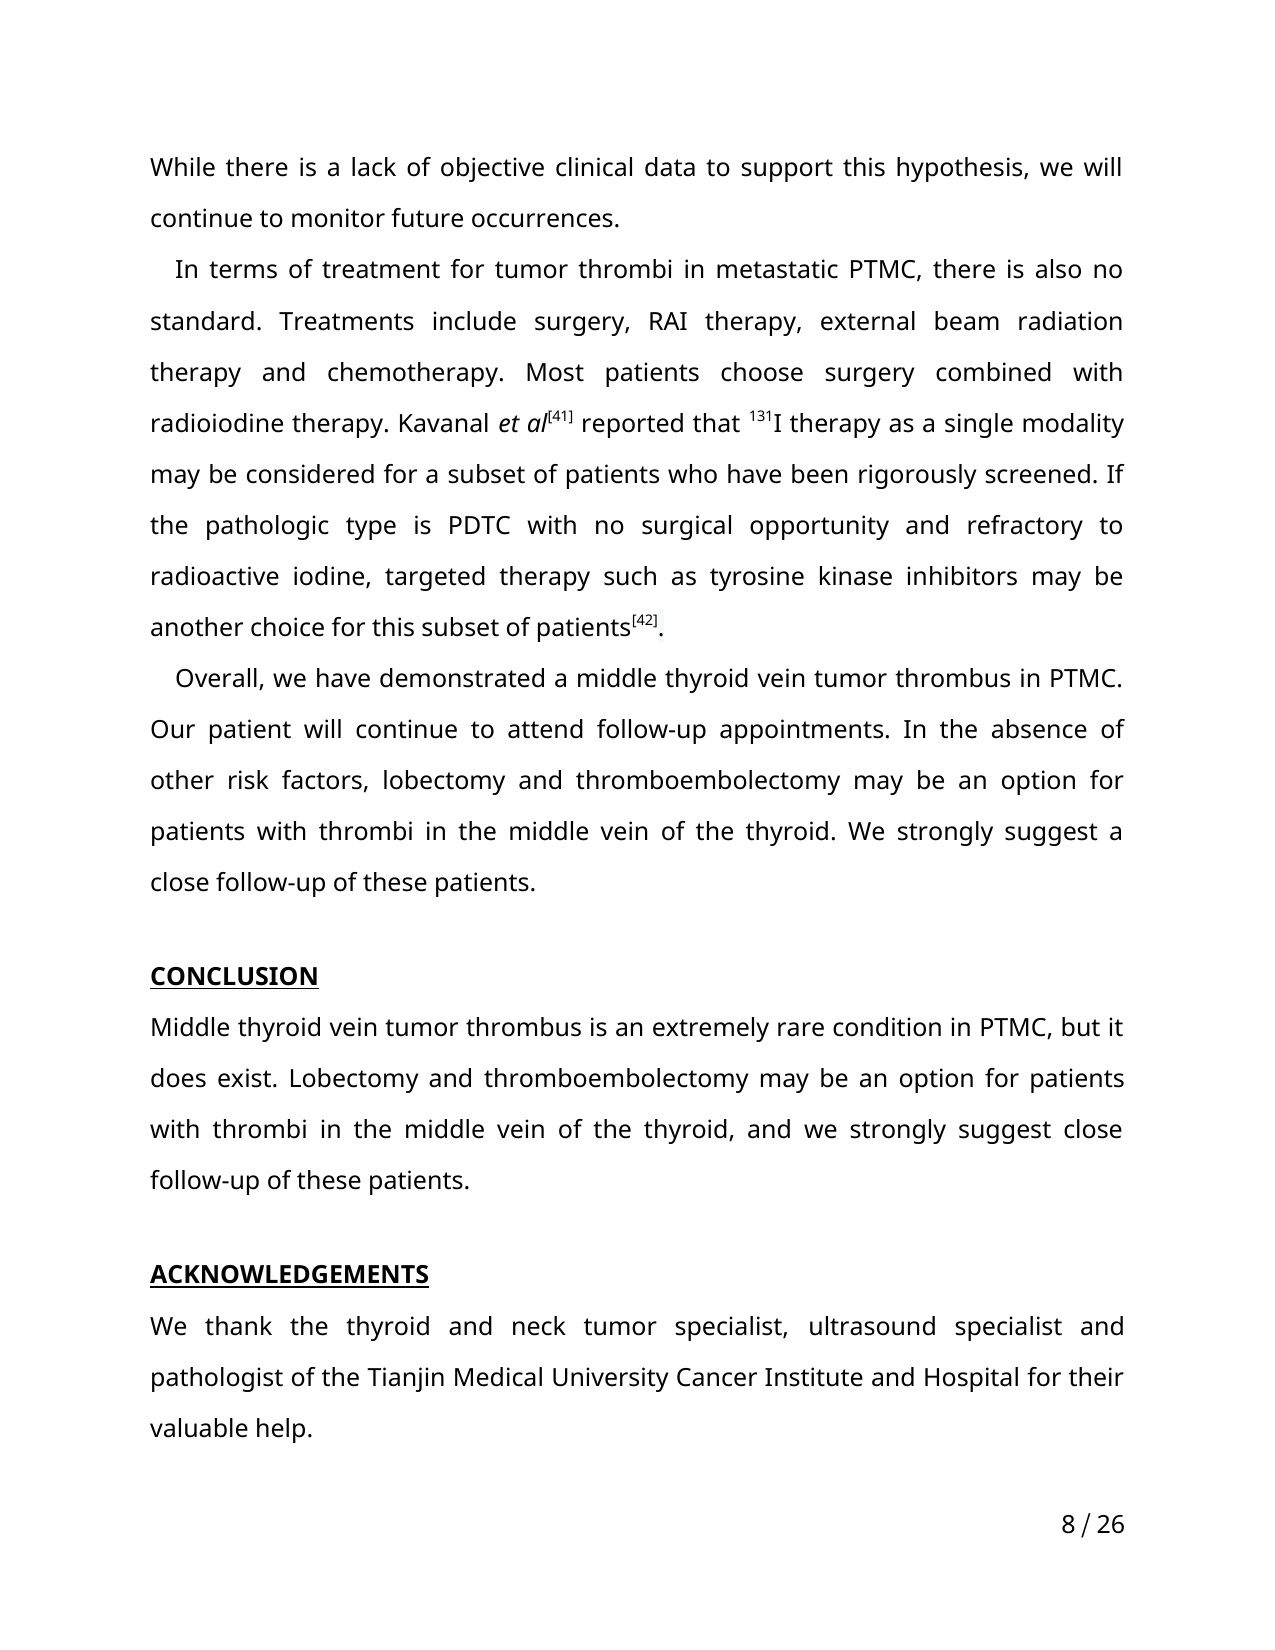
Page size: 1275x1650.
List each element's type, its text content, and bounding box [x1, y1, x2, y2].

text Overall, we have demonstrated a middle thyroid vein tumor thrombus in PTMC. Our patient will continue to attend follow-up appointments. In the absence of other risk factors, lobectomy and thromboembolectomy may be an option for patients with thrombi in the middle vein of the thyroid. We strongly suggest a close follow-up of these patients. [150, 660, 1125, 899]
text ACKNOWLEDGEMENTS [150, 1257, 1125, 1291]
text In terms of treatment for tumor thrombi in metastatic PTMC, there is also no standard. Treatments include surgery, RAI therapy, external beam radiation therapy and chemotherapy. Most patients choose surgery combined with radioiodine therapy. Kavanal et al[41] reported that 131I therapy as a single modality may be considered for a subset of patients who have been rigorously screened. If the pathologic type is PDTC with no surgical opportunity and refractory to radioactive iodine, targeted therapy such as tyrosine kinase inhibitors may be another choice for this subset of patients[42]. [150, 252, 1125, 643]
text We thank the thyroid and neck tumor specialist, ultrasound specialist and pathologist of the Tianjin Medical University Cancer Institute and Hospital for their valuable help. [150, 1308, 1125, 1444]
text CONCLUSION [150, 959, 1125, 993]
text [150, 150, 1125, 235]
text Middle thyroid vein tumor thrombus is an extremely rare condition in PTMC, but it does exist. Lobectomy and thromboembolectomy may be an option for patients with thrombi in the middle vein of the thyroid, and we strongly suggest close follow-up of these patients. [150, 1010, 1125, 1197]
